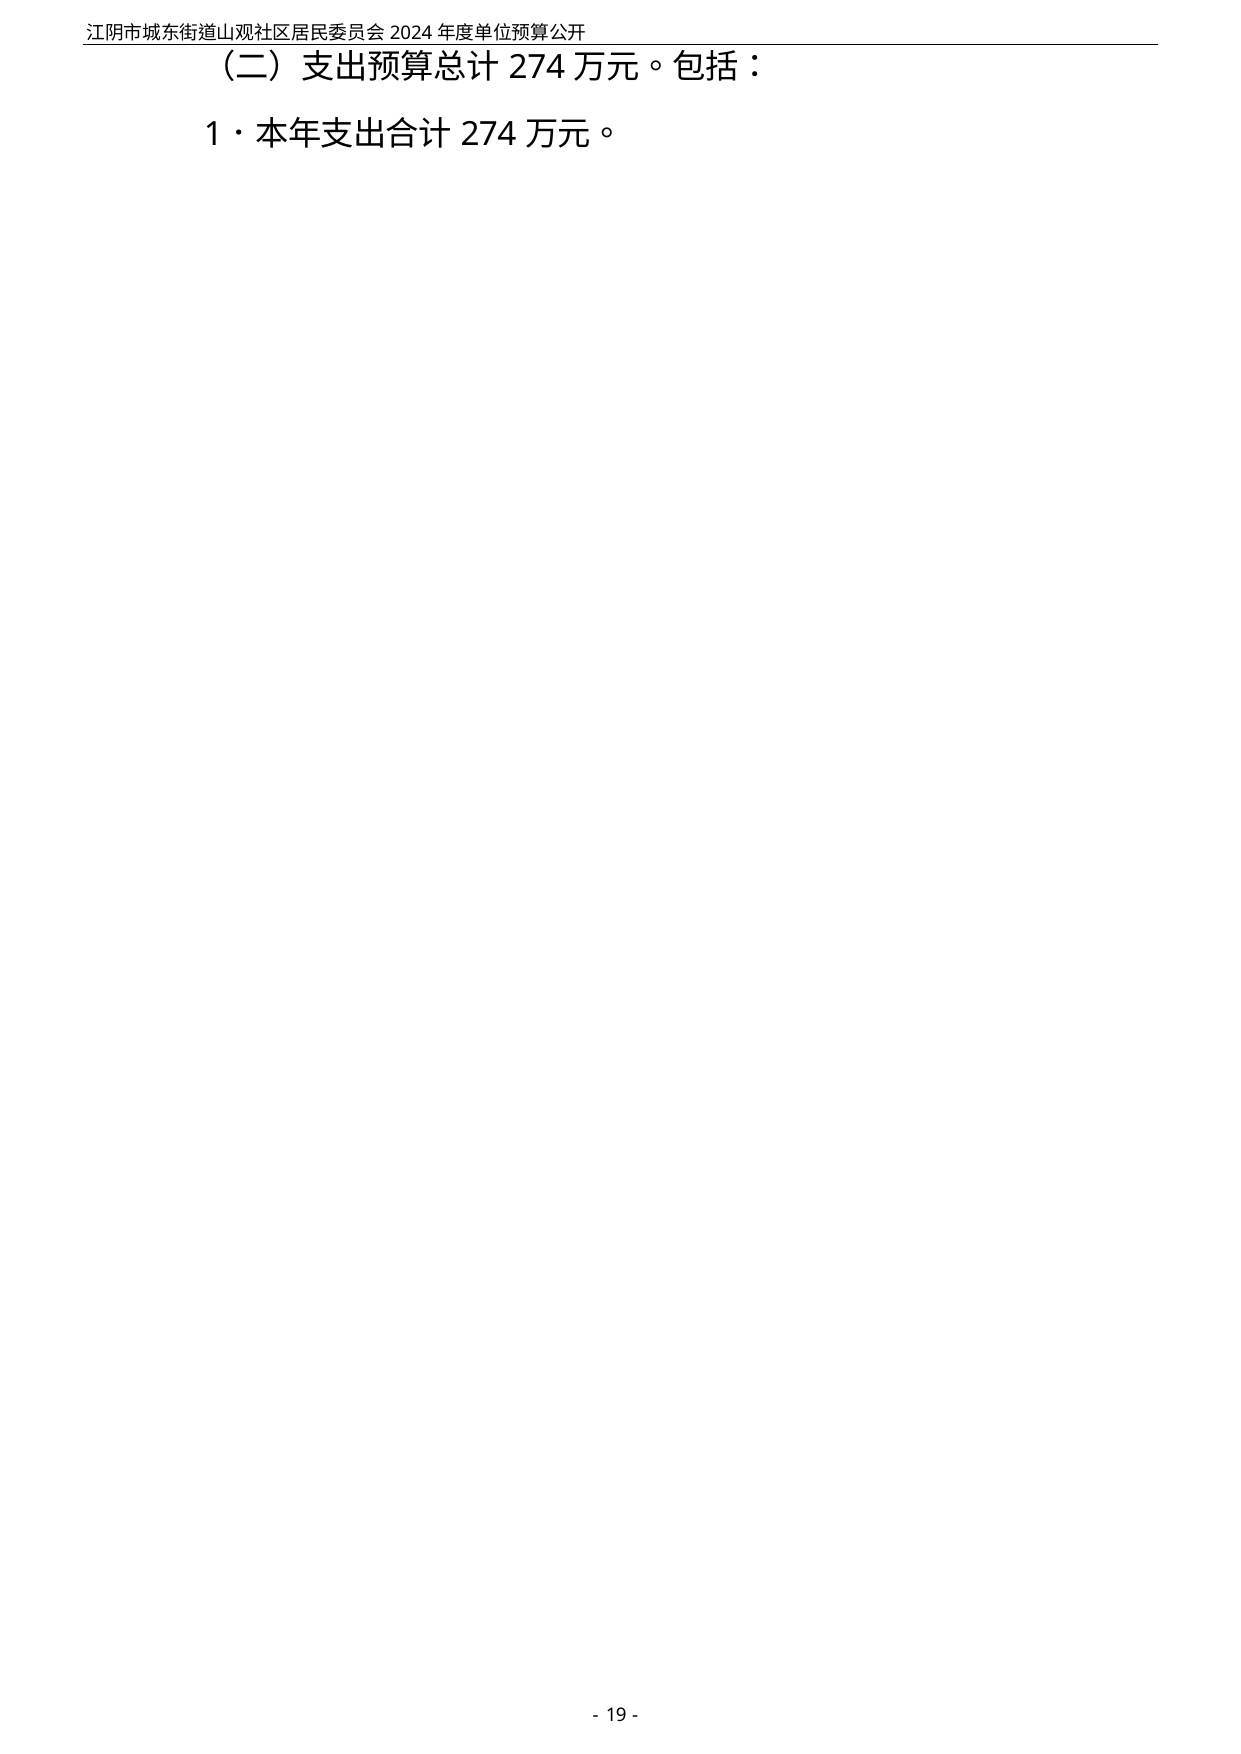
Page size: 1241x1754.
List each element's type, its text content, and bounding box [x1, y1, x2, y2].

text （二）支出预算总计 274 万元。包括： [202, 45, 1158, 87]
text 1．本年支出合计 274 万元。 [204, 112, 1158, 154]
